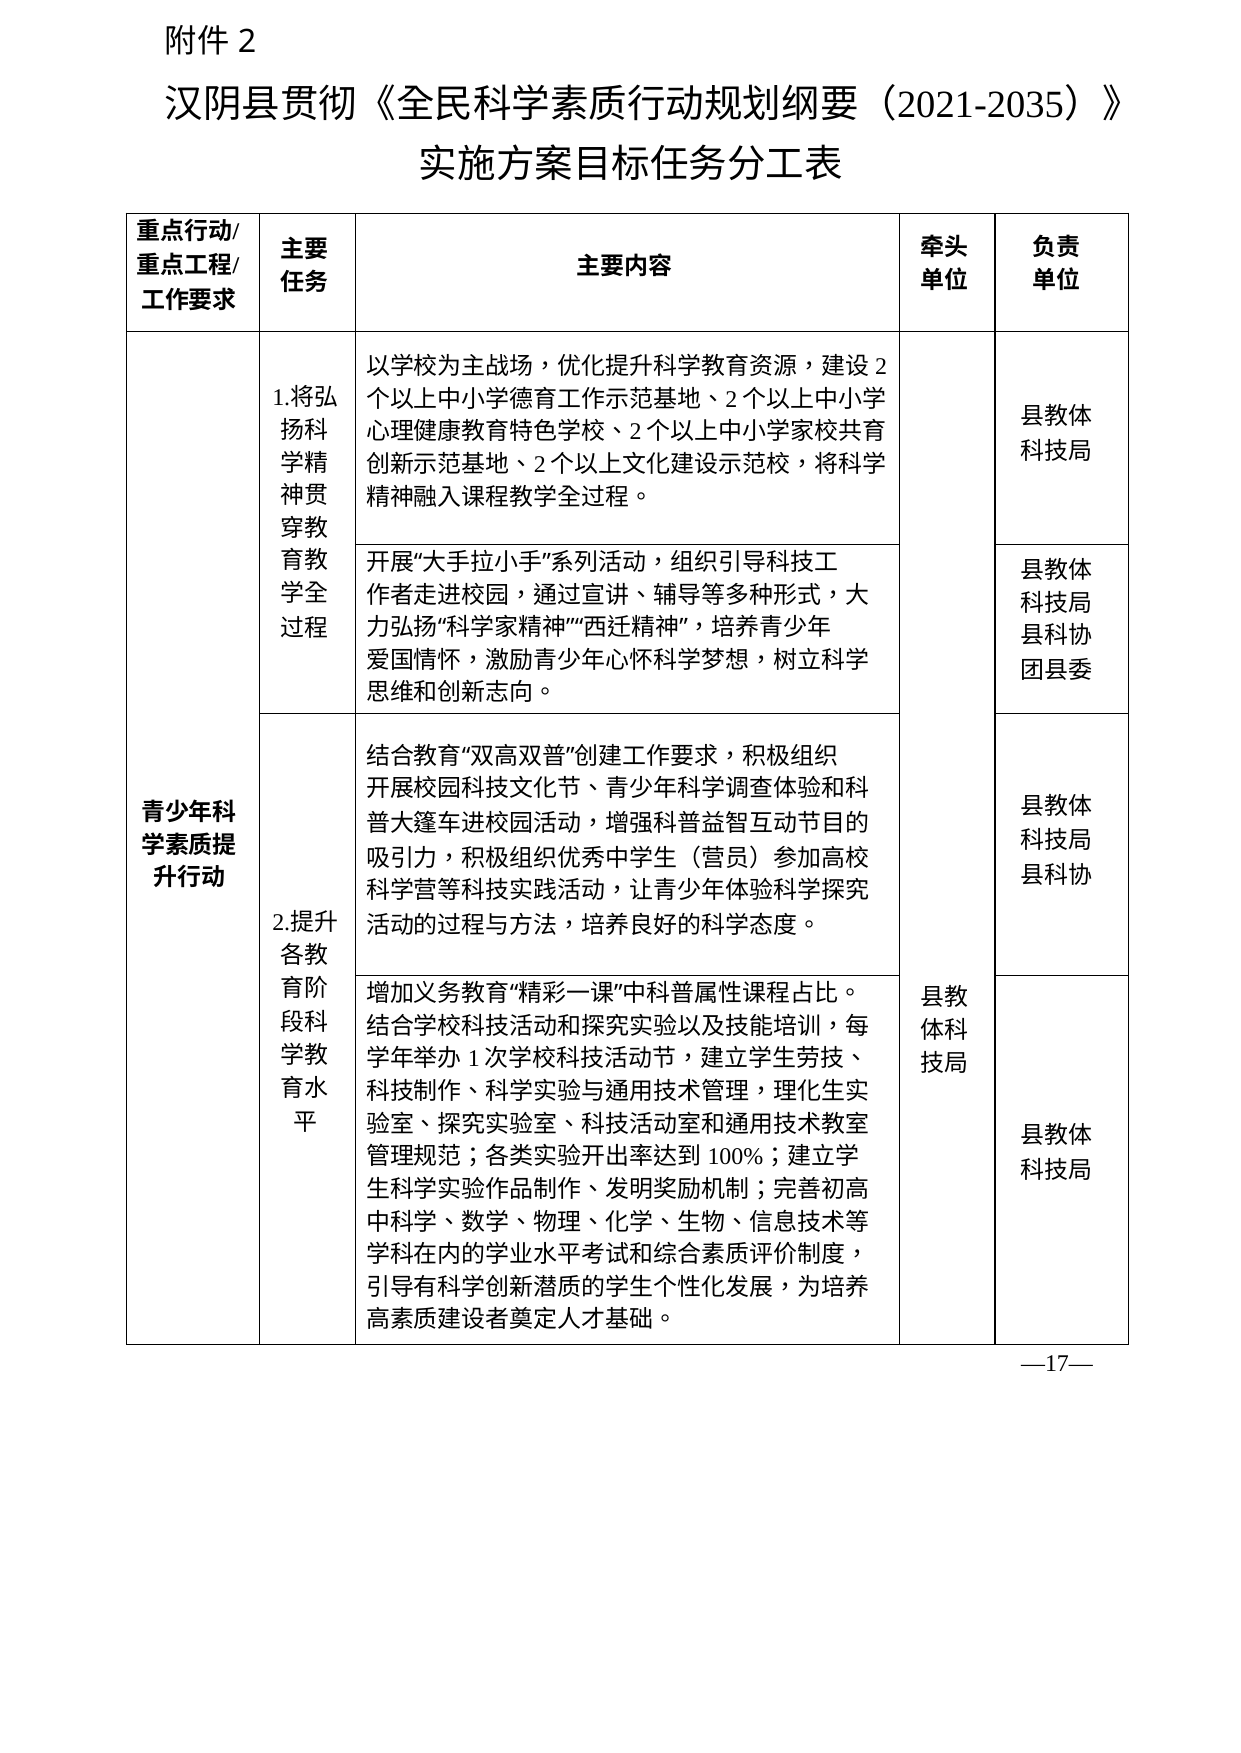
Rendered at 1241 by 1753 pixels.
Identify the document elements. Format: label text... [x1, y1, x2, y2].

text —17— [1021, 1345, 1159, 1378]
table_cell 以学校为主战场，优化提升科学教育资源，建设 2 个以上中小学德育工作示范基地、2个以上中小学 心理健康教育特色学校、2个以上中小学家校共育 创新示范基地、2个以上文化建设示范校，将科学 精神融入课程教学全过程。 [356, 332, 899, 544]
table_cell 结合教育“双高双普”创建工作要求，积极组织 开展校园科技文化节、青少年科学调查体验和科 普大篷车进校园活动，增强科普益智互动节目的 吸引力，积极组织优秀中学生（营员）参加高校 科学营等科技实践活动，让青少年体验科学探究 活动的过程与方法，培养良好的科学态度。 [356, 714, 899, 975]
table_header 重点行动/ 重点工程/ 工作要求 [127, 214, 259, 331]
table_cell 县教体 科技局 县科协 团县委 [996, 545, 1128, 712]
table_header 主要内容 [356, 214, 899, 331]
table_cell 县教体 科技局 [996, 332, 1128, 544]
table_cell 县教体 科技局 [996, 976, 1128, 1344]
table_cell 2.提升 各教 育阶 段科 学教 育水 平 [260, 714, 355, 1344]
text 汉阴县贯彻《全民科学素质行动规划纲要（2021-2035）》 [164, 60, 1159, 131]
table_cell 县教体 科技局 县科协 [996, 714, 1128, 975]
text 实施方案目标任务分工表 [419, 131, 1159, 189]
table_cell 1.将弘 扬科 学精 神贯 穿教 育教 学全 过程 [260, 332, 355, 712]
table_cell 县教 体科 技局 [900, 332, 994, 1344]
table_cell 青少年科 学素质提 升行动 [127, 332, 259, 1344]
table_header 牵头 单位 [900, 214, 994, 331]
text 附件 2 [164, 21, 1159, 60]
table_cell 增加义务教育“精彩一课”中科普属性课程占比。 结合学校科技活动和探究实验以及技能培训，每 学年举办 1次学校科技活动节，建立学生劳技、 科技制作、科学实验与通用技术管理，理化生实 验室、探究实验室、科技活动室和通用技术教室 管理规范；各类实验开出率达到 100%；建立学 生科学实验作品制作、发明奖励机制；完善初高 中科学、数学、物理、化学、生物、信息技术等 学科在内的学业水平考试和综合素质评价制度， 引导有科学创新潜质的学生个性化发展，为培养 高素质建设者奠定人才基础。 [356, 976, 899, 1344]
table_header 主要 任务 [260, 214, 355, 331]
table_cell 开展“大手拉小手”系列活动，组织引导科技工 作者走进校园，通过宣讲、辅导等多种形式，大 力弘扬“科学家精神”“西迁精神”，培养青少年 爱国情怀，激励青少年心怀科学梦想，树立科学 思维和创新志向。 [356, 545, 899, 712]
table_header 负责 单位 [996, 214, 1128, 331]
